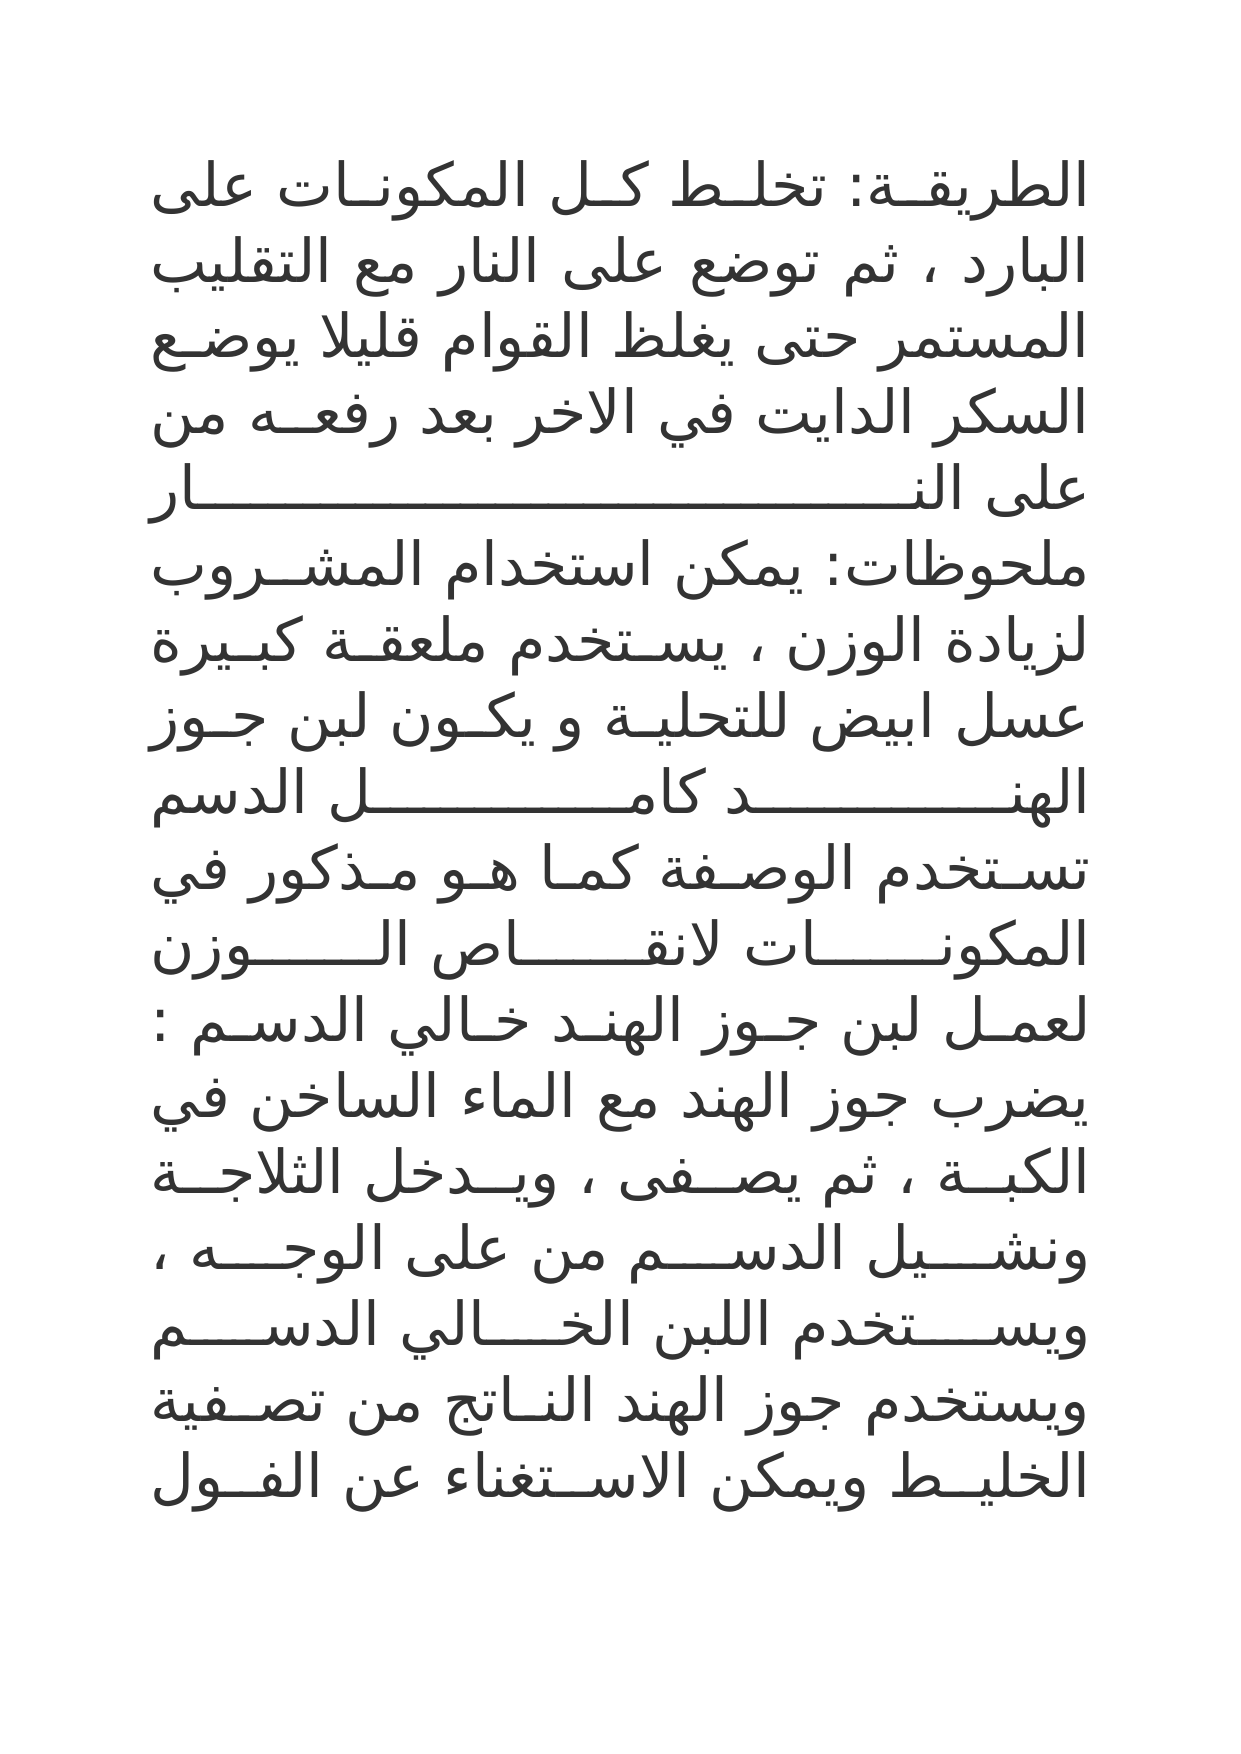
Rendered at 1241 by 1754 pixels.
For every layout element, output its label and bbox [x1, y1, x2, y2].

text [150, 150, 1090, 1511]
